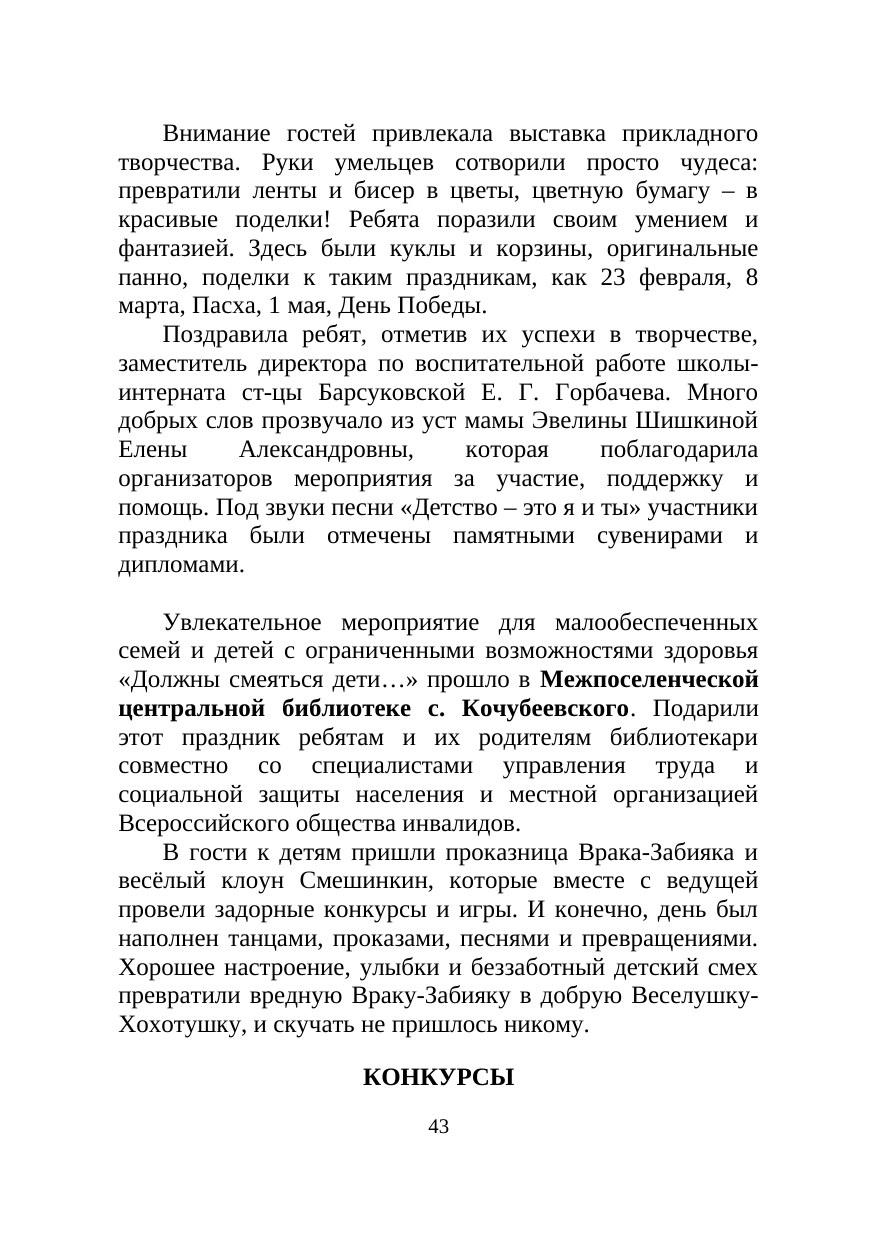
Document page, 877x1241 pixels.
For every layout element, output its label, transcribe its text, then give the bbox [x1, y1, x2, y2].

text В гости к детям пришли проказница Врака-Забияка и весёлый клоун Смешинкин, которые вместе с ведущей провели задорные конкурсы и игры. И конечно, день был наполнен танцами, проказами, песнями и превращениями. Хорошее настроение, улыбки и беззаботный детский смех превратили вредную Враку-Забияку в добрую Веселушку-Хохотушку, и скучать не пришлось никому. [118, 837, 759, 1038]
text Увлекательное мероприятие для малообеспеченных семей и детей с ограниченными возможностями здоровья «Должны смеяться дети…» прошло в Межпоселенческой центральной библиотеке с. Кочубеевского. Подарили этот праздник ребятам и их родителям библиотекари совместно со специалистами управления труда и социальной защиты населения и местной организацией Всероссийского общества инвалидов. [118, 607, 759, 837]
text Поздравила ребят, отметив их успехи в творчестве, заместитель директора по воспитательной работе школы-интерната ст-цы Барсуковской Е. Г. Горбачева. Много добрых слов прозвучало из уст мамы Эвелины Шишкиной Елены Александровны, которая поблагодарила организаторов мероприятия за участие, поддержку и помощь. Под звуки песни «Детство – это я и ты» участники праздника были отмечены памятными сувенирами и дипломами. [118, 319, 759, 578]
text КОНКУРСЫ [118, 1062, 759, 1091]
text Внимание гостей привлекала выставка прикладного творчества. Руки умельцев сотворили просто чудеса: превратили ленты и бисер в цветы, цветную бумагу – в красивые поделки! Ребята поразили своим умением и фантазией. Здесь были куклы и корзины, оригинальные панно, поделки к таким праздникам, как 23 февраля, 8 марта, Пасха, 1 мая, День Победы. [118, 118, 759, 319]
